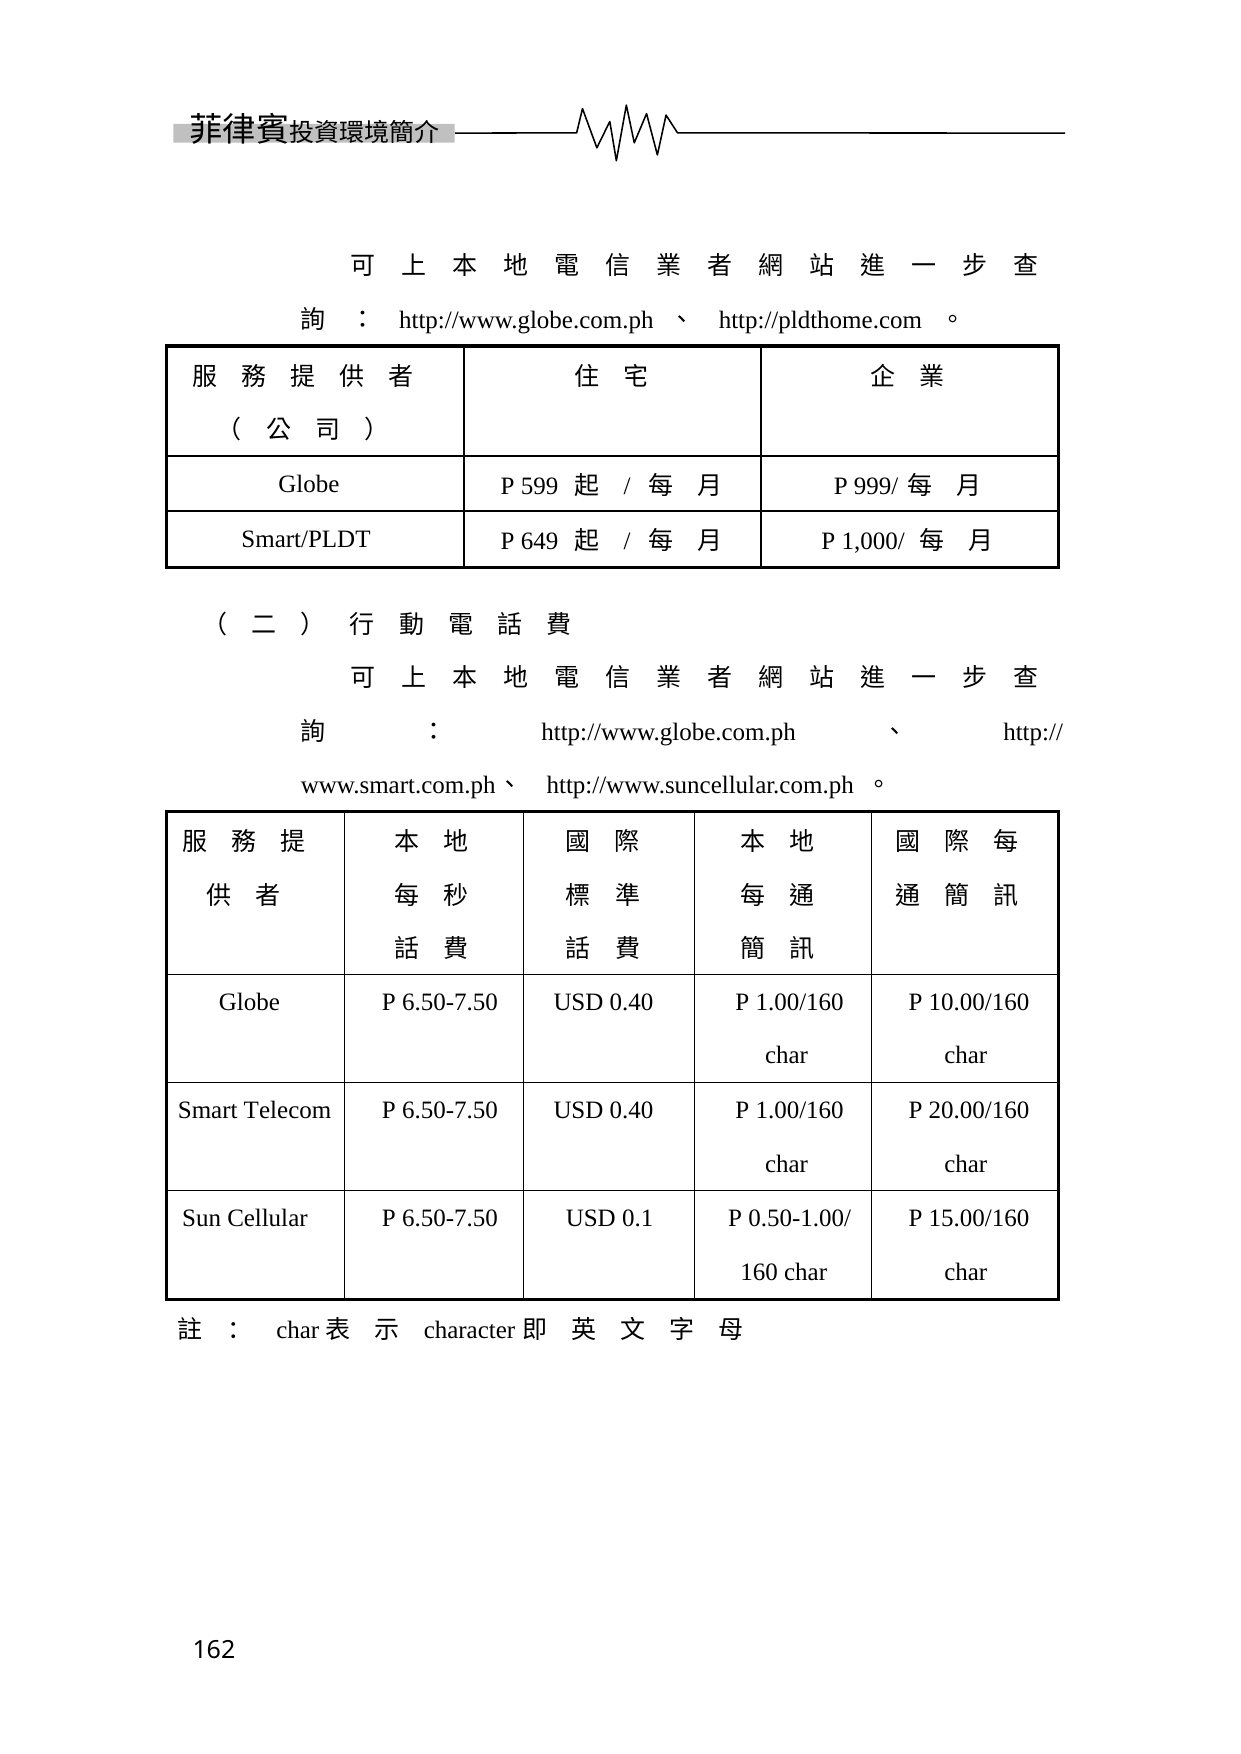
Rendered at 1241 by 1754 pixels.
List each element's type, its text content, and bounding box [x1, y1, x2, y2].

table_header 服務提供者 [168, 813, 344, 973]
text 可上本地電信業者網站進一步查詢：http://www.globe.com.ph、http://pldthome.com。 [276, 237, 1063, 344]
table_cell P 1.00/160 char [695, 975, 871, 1082]
text 可上本地電信業者網站進一步查詢：http://www.globe.com.ph、http://www.smart.com.ph、http://www.suncellular.com.ph。 [276, 649, 1063, 810]
table_cell P 6.50-7.50 [345, 1083, 523, 1190]
table_cell P 599起/每月 [465, 457, 760, 510]
table_cell USD 0.40 [524, 975, 694, 1082]
table_cell P 15.00/160 char [872, 1191, 1057, 1298]
text （二）行動電話費 [178, 596, 1063, 649]
table_header 企業 [762, 348, 1057, 454]
table_cell P 0.50-1.00/ 160 char [695, 1191, 871, 1298]
text 註：char表示character即英文字母 [178, 1301, 1063, 1354]
table_cell P 20.00/160 char [872, 1083, 1057, 1190]
table_cell Smart Telecom [168, 1083, 344, 1190]
table_cell USD 0.40 [524, 1083, 694, 1190]
table_header 本地每通簡訊 [695, 813, 871, 973]
table_cell P 1,000/每月 [762, 512, 1057, 566]
table_header 國際每通簡訊 [872, 813, 1057, 973]
table_cell Sun Cellular [168, 1191, 344, 1298]
table_cell Globe [168, 457, 463, 510]
table_cell P 649起/每月 [465, 512, 760, 566]
table_cell USD 0.1 [524, 1191, 694, 1298]
table_header 服務提供者（公司） [168, 348, 463, 454]
table_header 住宅 [465, 348, 760, 454]
table_cell P 10.00/160 char [872, 975, 1057, 1082]
table_cell Smart/PLDT [168, 512, 463, 566]
table_cell P 999/每月 [762, 457, 1057, 510]
table_cell P 1.00/160 char [695, 1083, 871, 1190]
table_header 國際標準話費 [524, 813, 694, 973]
table_cell P 6.50-7.50 [345, 975, 523, 1082]
table_header 本地每秒話費 [345, 813, 523, 973]
table_cell Globe [168, 975, 344, 1082]
table_cell P 6.50-7.50 [345, 1191, 523, 1298]
